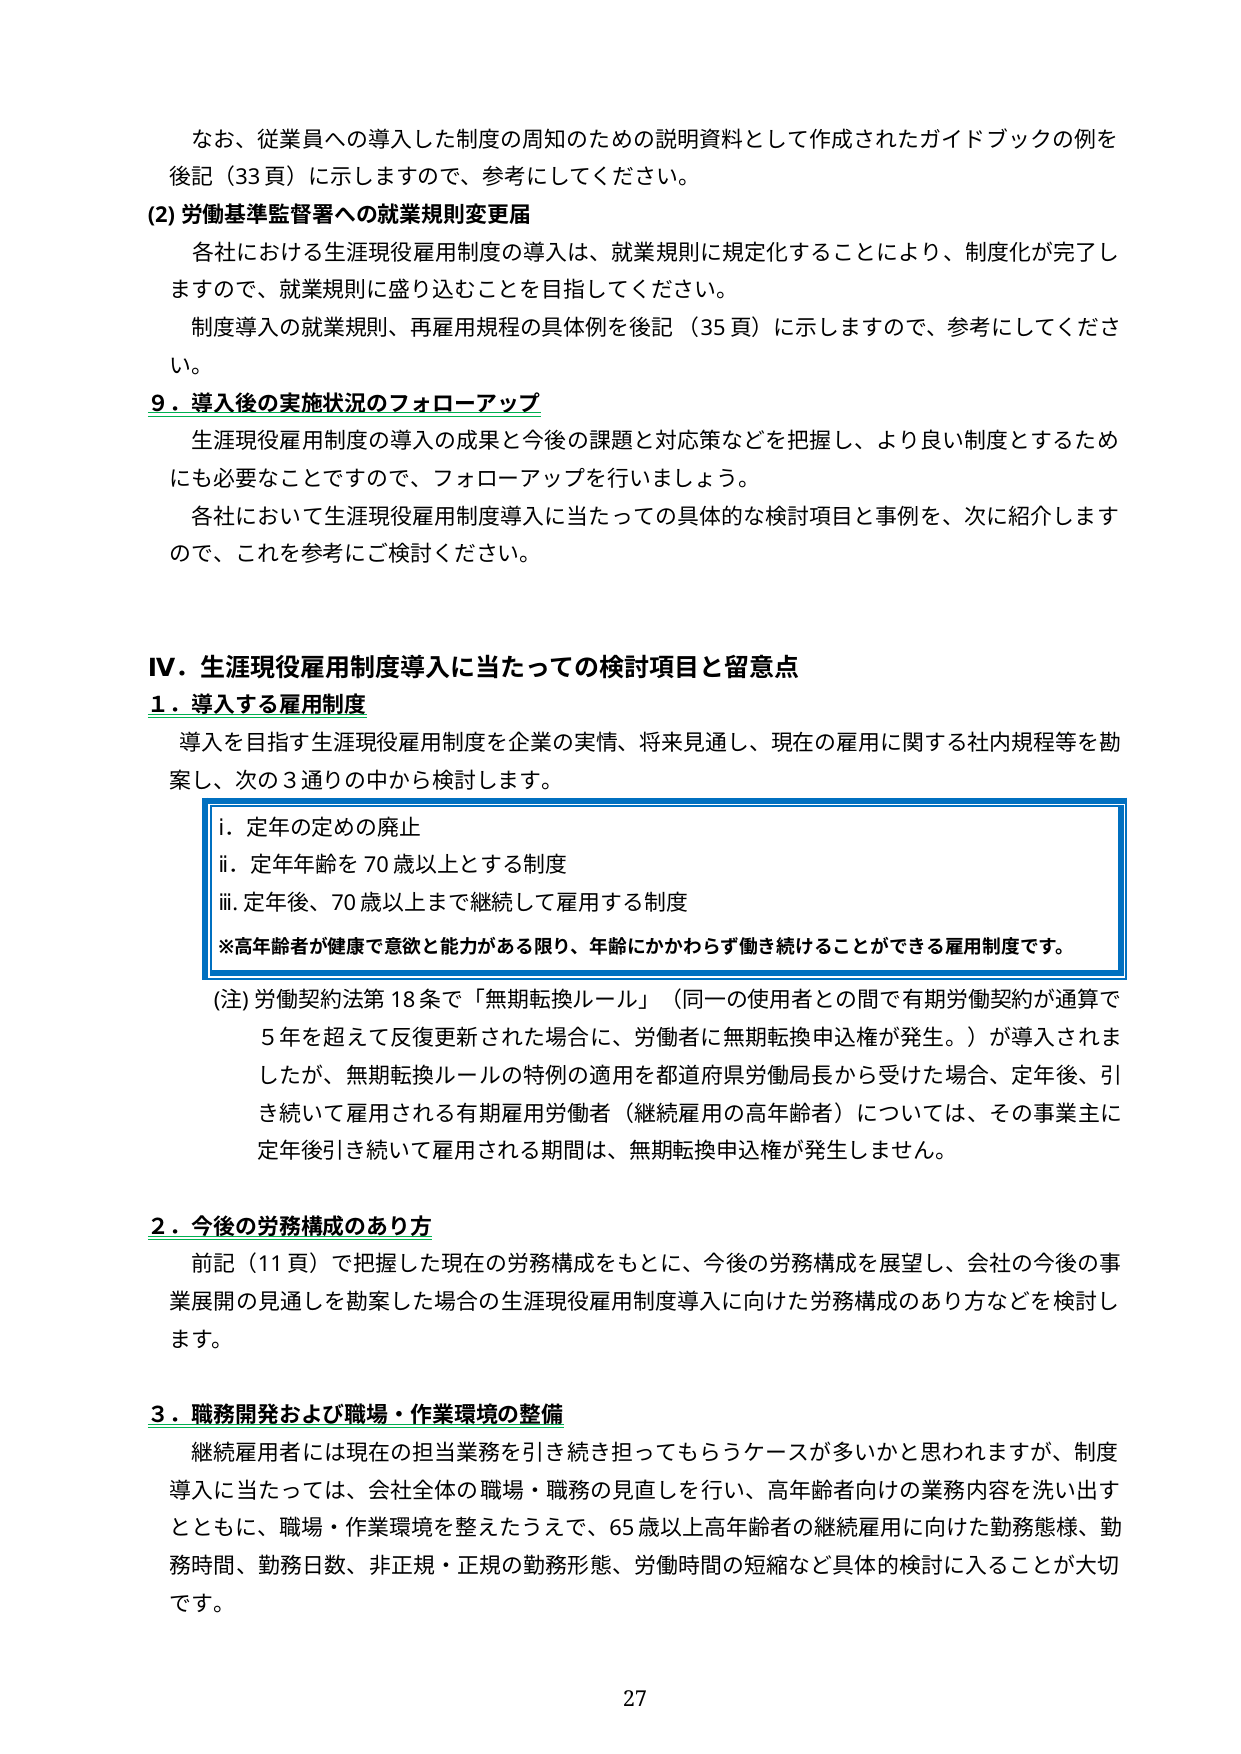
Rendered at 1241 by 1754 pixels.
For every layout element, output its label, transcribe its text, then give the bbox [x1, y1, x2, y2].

text (2) 労働基準監督署への就業規則変更届 [148, 194, 1122, 232]
text 継続雇用者には現在の担当業務を引き続き担ってもらうケースが多いかと思われますが、制度導入に当たっては、会社全体の職場・職務の見直しを行い、高年齢者向けの業務内容を洗い出すとともに、職場・作業環境を整えたうえで、65歳以上高年齢者の継続雇用に向けた勤務態様、勤務時間、勤務日数、非正規・正規の勤務形態、労働時間の短縮など具体的検討に入ることが大切です。 [169, 1432, 1122, 1621]
table_header ⅰ．定年の定めの廃止 ⅱ．定年年齢を70歳以上とする制度 ⅲ. 定年後、70歳以上まで継続して雇用する制度 ※高年齢者が健康で意欲と能力がある限り、年齢にかかわらず働き続けることができる雇用制度です。 [212, 807, 1118, 970]
text 各社において生涯現役雇用制度導入に当たっての具体的な検討項目と事例を、次に紹介しますので、これを参考にご検討ください。 [169, 496, 1122, 571]
text １．導入する雇用制度 [148, 684, 1122, 722]
text ３．職務開発および職場・作業環境の整備 [148, 1394, 1122, 1432]
text ９．導入後の実施状況のフォローアップ [148, 383, 1122, 420]
text Ⅳ．生涯現役雇用制度導入に当たっての検討項目と留意点 [148, 647, 1122, 684]
text なお、従業員への導入した制度の周知のための説明資料として作成されたガイドブックの例を後記（33頁）に示しますので、参考にしてください。 [169, 119, 1122, 194]
text (注) 労働契約法第18条で「無期転換ルール」（同一の使用者との間で有期労働契約が通算で５年を超えて反復更新された場合に、労働者に無期転換申込権が発生。）が導入されましたが、無期転換ルールの特例の適用を都道府県労働局長から受けた場合、定年後、引き続いて雇用される有期雇用労働者（継続雇用の高年齢者）については、その事業主に定年後引き続いて雇用される期間は、無期転換申込権が発生しません。 [148, 979, 1122, 1168]
text 導入を目指す生涯現役雇用制度を企業の実情、将来見通し、現在の雇用に関する社内規程等を勘案し、次の３通りの中から検討します。 [148, 722, 1122, 797]
text 各社における生涯現役雇用制度の導入は、就業規則に規定化することにより、制度化が完了しますので、就業規則に盛り込むことを目指してください。 [148, 232, 1122, 307]
text 生涯現役雇用制度の導入の成果と今後の課題と対応策などを把握し、より良い制度とするためにも必要なことですので、フォローアップを行いましょう。 [169, 420, 1122, 496]
text ２．今後の労務構成のあり方 [148, 1206, 1122, 1243]
text 前記（11頁）で把握した現在の労務構成をもとに、今後の労務構成を展望し、会社の今後の事業展開の見通しを勘案した場合の生涯現役雇用制度導入に向けた労務構成のあり方などを検討します。 [148, 1243, 1122, 1357]
text 制度導入の就業規則、再雇用規程の具体例を後記 （35頁）に示しますので、参考にしてください。 [169, 307, 1122, 383]
